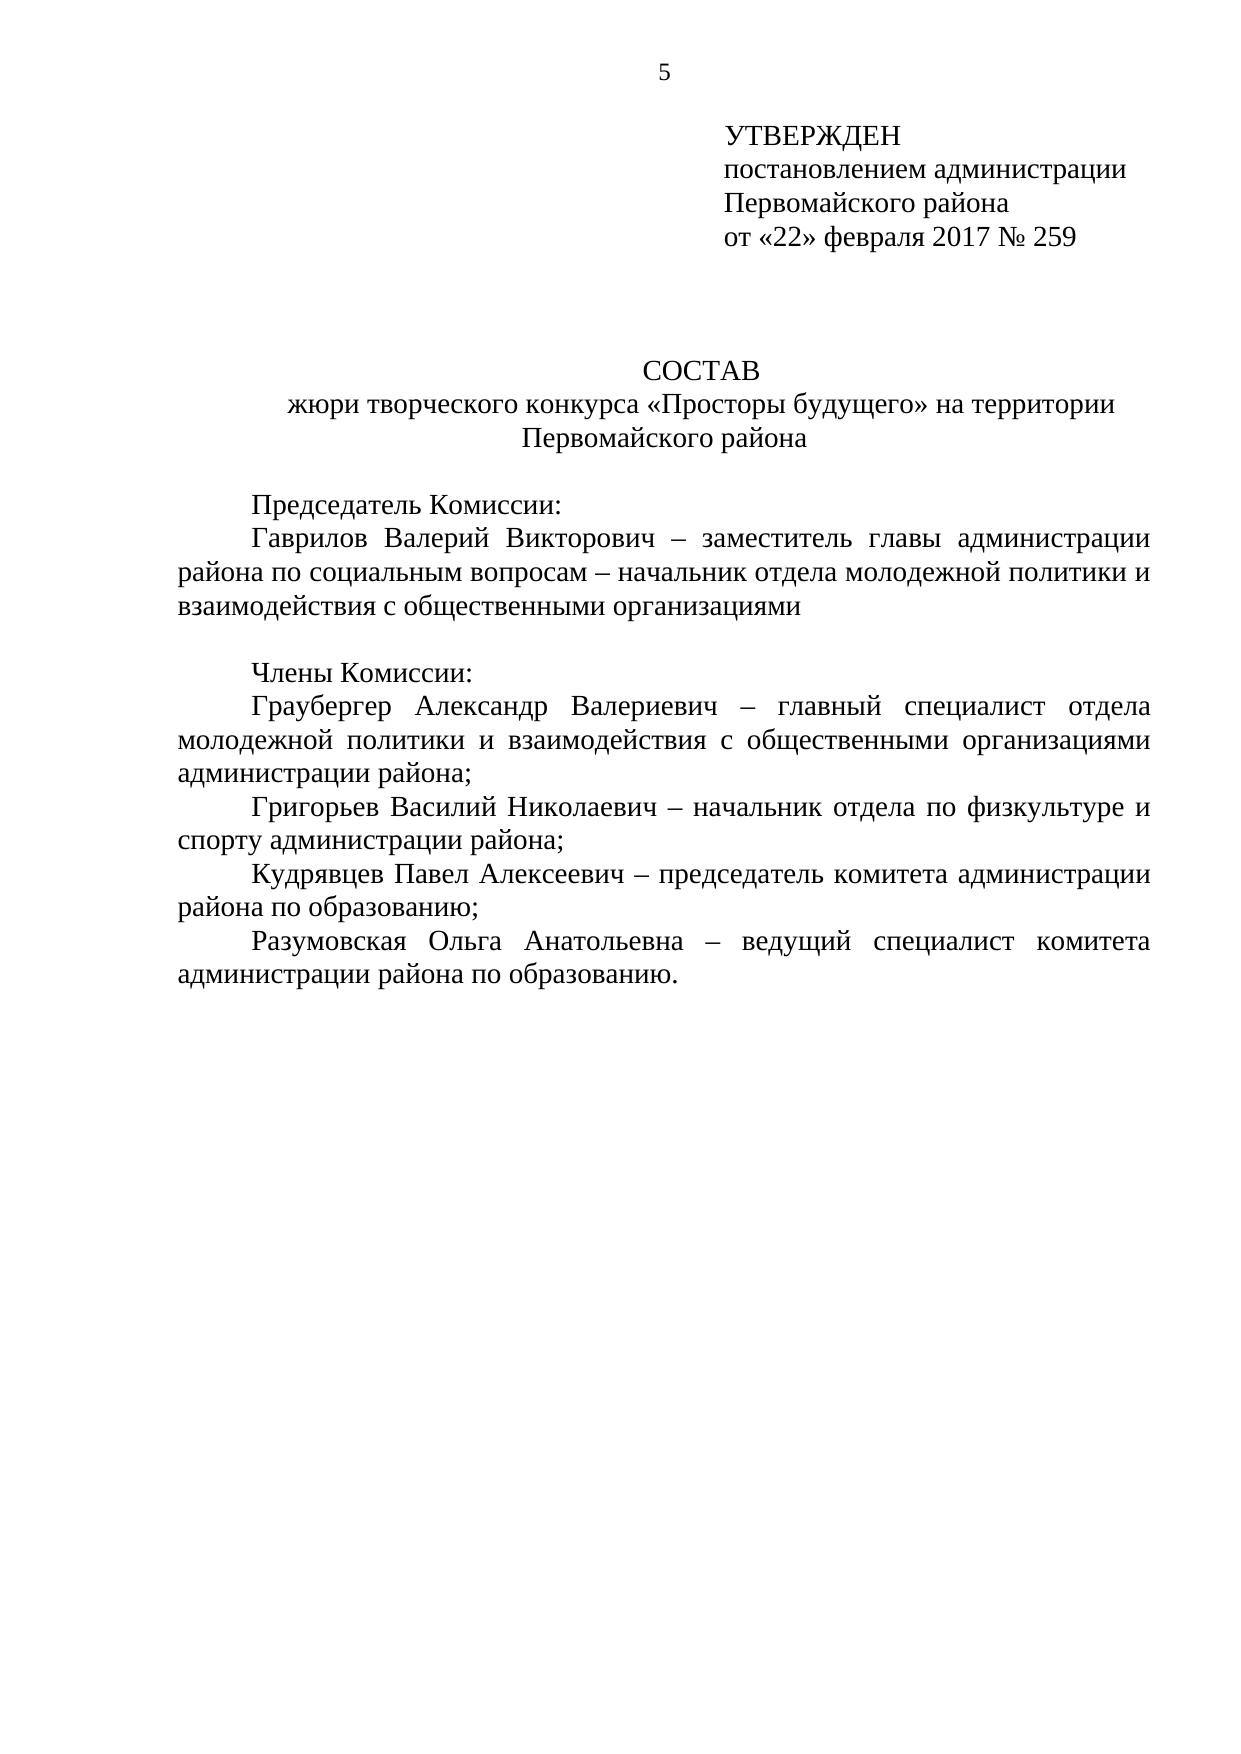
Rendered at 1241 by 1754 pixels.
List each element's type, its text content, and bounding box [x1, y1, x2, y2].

text Гаврилов Валерий Викторович – заместитель главы администрации района по социальным вопросам – начальник отдела молодежной политики и взаимодействия с общественными организациями [177, 521, 1152, 621]
text Граубергер Александр Валериевич – главный специалист отдела молодежной политики и взаимодействия с общественными организациями администрации района; [177, 688, 1152, 789]
text СОСТАВ [177, 353, 1152, 386]
text Григорьев Василий Николаевич – начальник отдела по физкультуре и спорту администрации района; [177, 789, 1152, 856]
text жюри творческого конкурса «Просторы будущего» на территории Первомайского района [177, 386, 1152, 453]
text Кудрявцев Павел Алексеевич – председатель комитета администрации района по образованию; [177, 856, 1152, 923]
text Первомайского района [723, 185, 1152, 219]
text Члены Комиссии: [177, 655, 1152, 688]
text УТВЕРЖДЕН [177, 118, 1152, 152]
text Председатель Комиссии: [177, 487, 1152, 521]
text от «22» февраля 2017 № 259 [723, 219, 1163, 252]
text постановлением администрации [723, 152, 1152, 185]
text Разумовская Ольга Анатольевна – ведущий специалист комитета администрации района по образованию. [177, 923, 1152, 990]
